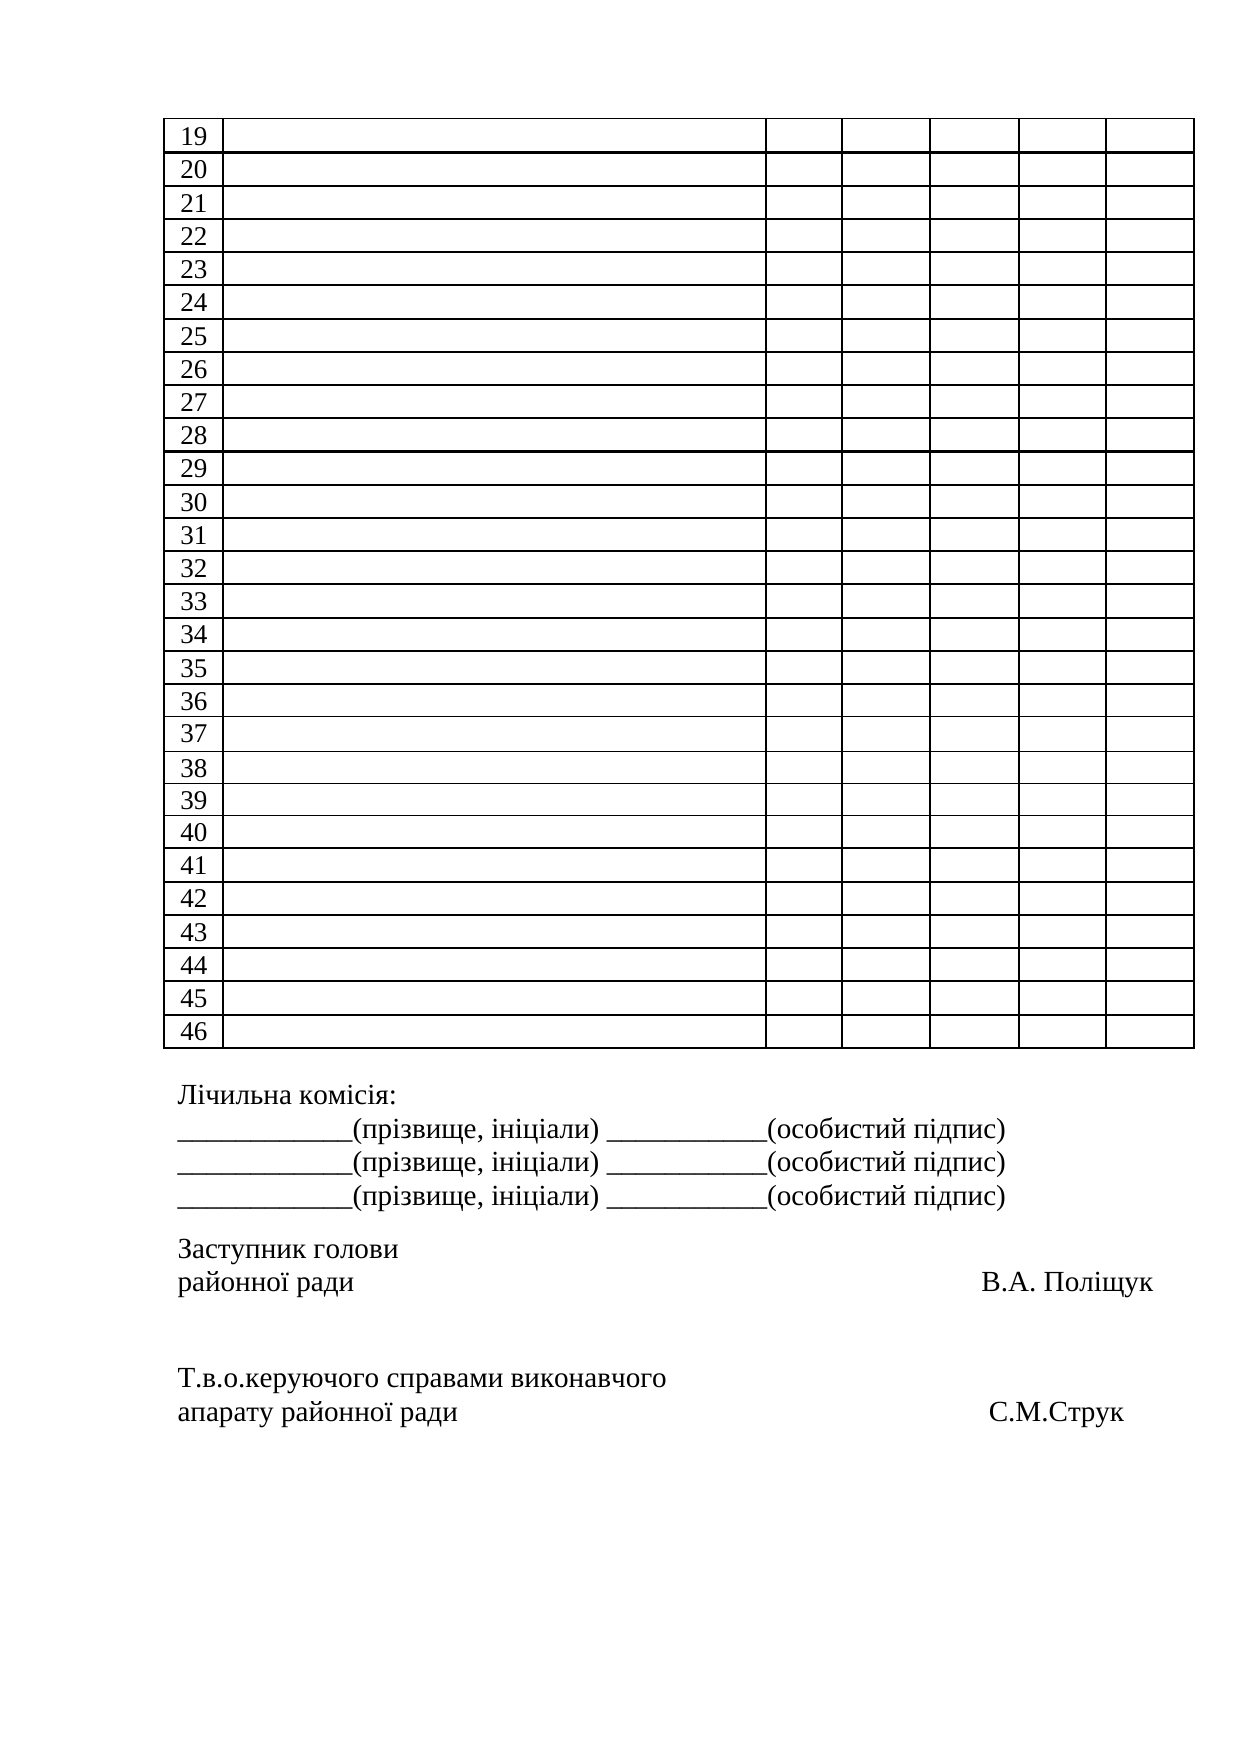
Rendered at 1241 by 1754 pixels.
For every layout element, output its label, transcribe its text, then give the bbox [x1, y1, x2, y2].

table_cell [767, 154, 841, 184]
table_cell [1107, 419, 1193, 450]
table_cell [767, 320, 841, 351]
table_cell [1020, 353, 1105, 384]
table_cell [843, 619, 929, 650]
table_cell [767, 717, 841, 751]
table_cell [1020, 652, 1105, 683]
table_cell 30 [165, 486, 222, 517]
table_cell [1020, 717, 1105, 751]
table_cell [224, 353, 765, 384]
table_cell [1107, 982, 1193, 1013]
table_cell [1020, 849, 1105, 881]
table_cell [1107, 253, 1193, 284]
subtitle районної ради В.А. Поліщук [177, 1264, 1181, 1327]
table_cell [767, 286, 841, 317]
table_cell 33 [165, 585, 222, 617]
table_cell [224, 717, 765, 751]
table_cell 32 [165, 552, 222, 583]
table_cell [1107, 386, 1193, 417]
table_cell 28 [165, 419, 222, 450]
table_cell [843, 119, 929, 151]
table_cell 35 [165, 652, 222, 683]
table_cell [1107, 1016, 1193, 1047]
table_cell [1107, 816, 1193, 847]
table_cell [1020, 187, 1105, 218]
table_cell [224, 154, 765, 184]
table_cell [843, 883, 929, 914]
table_cell [1020, 752, 1105, 783]
table_cell [1107, 154, 1193, 184]
table_cell [767, 784, 841, 815]
table_cell [1107, 486, 1193, 517]
subtitle Лічильна комісія: [177, 1077, 1181, 1111]
table_cell 19 [165, 119, 222, 151]
table_cell [931, 286, 1018, 317]
table_cell [1020, 119, 1105, 151]
table_cell [224, 220, 765, 251]
table_cell [1107, 519, 1193, 550]
table_cell [1107, 752, 1193, 783]
table_cell [1107, 453, 1193, 484]
table_cell 38 [165, 752, 222, 783]
table_cell [931, 187, 1018, 218]
table_cell [931, 253, 1018, 284]
table_cell [1020, 816, 1105, 847]
table_cell [767, 486, 841, 517]
table_cell [224, 419, 765, 450]
subtitle Заступник голови [177, 1231, 1181, 1264]
table_cell [767, 253, 841, 284]
table_cell [767, 619, 841, 650]
table_cell [843, 453, 929, 484]
table_cell [931, 717, 1018, 751]
table_cell [767, 916, 841, 947]
table_cell [843, 717, 929, 751]
table_cell [1107, 353, 1193, 384]
table_cell [224, 619, 765, 650]
table_cell [1107, 849, 1193, 881]
table_cell [767, 652, 841, 683]
table_cell [1107, 187, 1193, 218]
table_cell [1020, 685, 1105, 716]
table_cell [224, 519, 765, 550]
table_cell [843, 816, 929, 847]
table_cell [224, 949, 765, 980]
table_cell [1020, 386, 1105, 417]
table_cell [843, 419, 929, 450]
table_cell [1107, 320, 1193, 351]
table_cell [1107, 585, 1193, 617]
table_cell [931, 519, 1018, 550]
table_cell [843, 386, 929, 417]
table_cell [767, 220, 841, 251]
table_cell 22 [165, 220, 222, 251]
table_cell [767, 883, 841, 914]
table_cell [843, 187, 929, 218]
table_cell [224, 982, 765, 1013]
table_cell [767, 453, 841, 484]
table_cell [1020, 220, 1105, 251]
table_cell [1107, 552, 1193, 583]
table_cell [1020, 320, 1105, 351]
table_cell [224, 386, 765, 417]
table_cell [767, 816, 841, 847]
table_cell [931, 816, 1018, 847]
table_cell [767, 849, 841, 881]
table_cell [224, 1016, 765, 1047]
table_cell 25 [165, 320, 222, 351]
table_cell [843, 320, 929, 351]
table_cell 27 [165, 386, 222, 417]
table_cell 40 [165, 816, 222, 847]
table_cell [931, 982, 1018, 1013]
table_cell [224, 187, 765, 218]
table_cell [931, 1016, 1018, 1047]
table_cell [1020, 419, 1105, 450]
table_cell [931, 119, 1018, 151]
table_cell [1020, 883, 1105, 914]
table_cell 34 [165, 619, 222, 650]
table_cell [1107, 286, 1193, 317]
table_cell [767, 386, 841, 417]
table_cell [843, 949, 929, 980]
table_cell [843, 685, 929, 716]
table_cell [1020, 154, 1105, 184]
table_cell [224, 552, 765, 583]
table_cell [843, 154, 929, 184]
table_cell [1020, 253, 1105, 284]
table_cell [767, 187, 841, 218]
table_cell [931, 949, 1018, 980]
table_cell [224, 816, 765, 847]
table_cell [224, 883, 765, 914]
table_cell [1107, 619, 1193, 650]
table_cell [1020, 486, 1105, 517]
table_cell [843, 486, 929, 517]
table_cell [931, 784, 1018, 815]
table_cell [931, 849, 1018, 881]
table_cell [767, 1016, 841, 1047]
table_cell [1020, 552, 1105, 583]
table_cell [1107, 784, 1193, 815]
table_cell [224, 916, 765, 947]
table_cell [843, 916, 929, 947]
table_cell [224, 752, 765, 783]
table_cell [1020, 519, 1105, 550]
table_cell [224, 849, 765, 881]
table_cell [931, 619, 1018, 650]
table_cell [1020, 949, 1105, 980]
text апарату районної ради С.М.Струк [177, 1394, 1181, 1427]
table_cell [843, 253, 929, 284]
table_cell [843, 784, 929, 815]
table_cell 37 [165, 717, 222, 751]
subtitle ____________(прізвище, ініціали) ___________(особистий підпис) [177, 1111, 1181, 1144]
table_cell 24 [165, 286, 222, 317]
table_cell [767, 585, 841, 617]
table_cell [1020, 585, 1105, 617]
table_cell [224, 652, 765, 683]
table_cell 44 [165, 949, 222, 980]
table_cell [767, 685, 841, 716]
table_cell [224, 685, 765, 716]
subtitle ____________(прізвище, ініціали) ___________(особистий підпис) [177, 1144, 1181, 1178]
table_cell [931, 916, 1018, 947]
text Т.в.о.керуючого справами виконавчого [177, 1360, 1181, 1394]
table_cell [1020, 453, 1105, 484]
table_cell [224, 784, 765, 815]
table_cell [224, 253, 765, 284]
table_cell 36 [165, 685, 222, 716]
table_cell [1020, 286, 1105, 317]
table_cell 46 [165, 1016, 222, 1047]
table_cell [1107, 916, 1193, 947]
table_cell [843, 652, 929, 683]
table_cell [931, 752, 1018, 783]
subtitle ____________(прізвище, ініціали) ___________(особистий підпис) [177, 1178, 1181, 1212]
table_cell [1107, 949, 1193, 980]
table_cell [1020, 982, 1105, 1013]
table_cell [931, 453, 1018, 484]
table_cell [1020, 916, 1105, 947]
table_cell [1107, 220, 1193, 251]
table_cell [224, 119, 765, 151]
table_cell 41 [165, 849, 222, 881]
table_cell [843, 1016, 929, 1047]
table_cell [843, 220, 929, 251]
table_cell [843, 752, 929, 783]
table_cell [843, 353, 929, 384]
table_cell [843, 519, 929, 550]
table_cell [843, 849, 929, 881]
table_cell [224, 453, 765, 484]
table_cell [843, 982, 929, 1013]
table_cell [1107, 119, 1193, 151]
table_cell [843, 286, 929, 317]
table_cell [931, 353, 1018, 384]
table_cell [931, 220, 1018, 251]
table_cell [1107, 685, 1193, 716]
table_cell [1107, 883, 1193, 914]
table_cell [1020, 619, 1105, 650]
table_cell [843, 585, 929, 617]
table_cell [767, 119, 841, 151]
table_cell 26 [165, 353, 222, 384]
table_cell [843, 552, 929, 583]
table_cell [767, 519, 841, 550]
table_cell [931, 386, 1018, 417]
table_cell [1020, 784, 1105, 815]
table_cell [931, 552, 1018, 583]
table_cell [931, 585, 1018, 617]
table_cell [931, 486, 1018, 517]
table_cell 43 [165, 916, 222, 947]
table_cell 23 [165, 253, 222, 284]
table_cell [1107, 717, 1193, 751]
table_cell [224, 320, 765, 351]
table_cell [767, 353, 841, 384]
table_cell [931, 154, 1018, 184]
table_cell [224, 286, 765, 317]
table_cell [931, 320, 1018, 351]
table_cell 31 [165, 519, 222, 550]
table_cell 45 [165, 982, 222, 1013]
table_cell 20 [165, 154, 222, 184]
table_cell [767, 982, 841, 1013]
table_cell 29 [165, 453, 222, 484]
table_cell [931, 652, 1018, 683]
table_cell [767, 419, 841, 450]
table_cell [224, 585, 765, 617]
table_cell [931, 685, 1018, 716]
table_cell [224, 486, 765, 517]
table_cell [767, 752, 841, 783]
table_cell [767, 552, 841, 583]
table_cell [1107, 652, 1193, 683]
table_cell [931, 419, 1018, 450]
table_cell 39 [165, 784, 222, 815]
table_cell [931, 883, 1018, 914]
table_cell [1020, 1016, 1105, 1047]
table_cell 42 [165, 883, 222, 914]
table_cell [767, 949, 841, 980]
table_cell 21 [165, 187, 222, 218]
